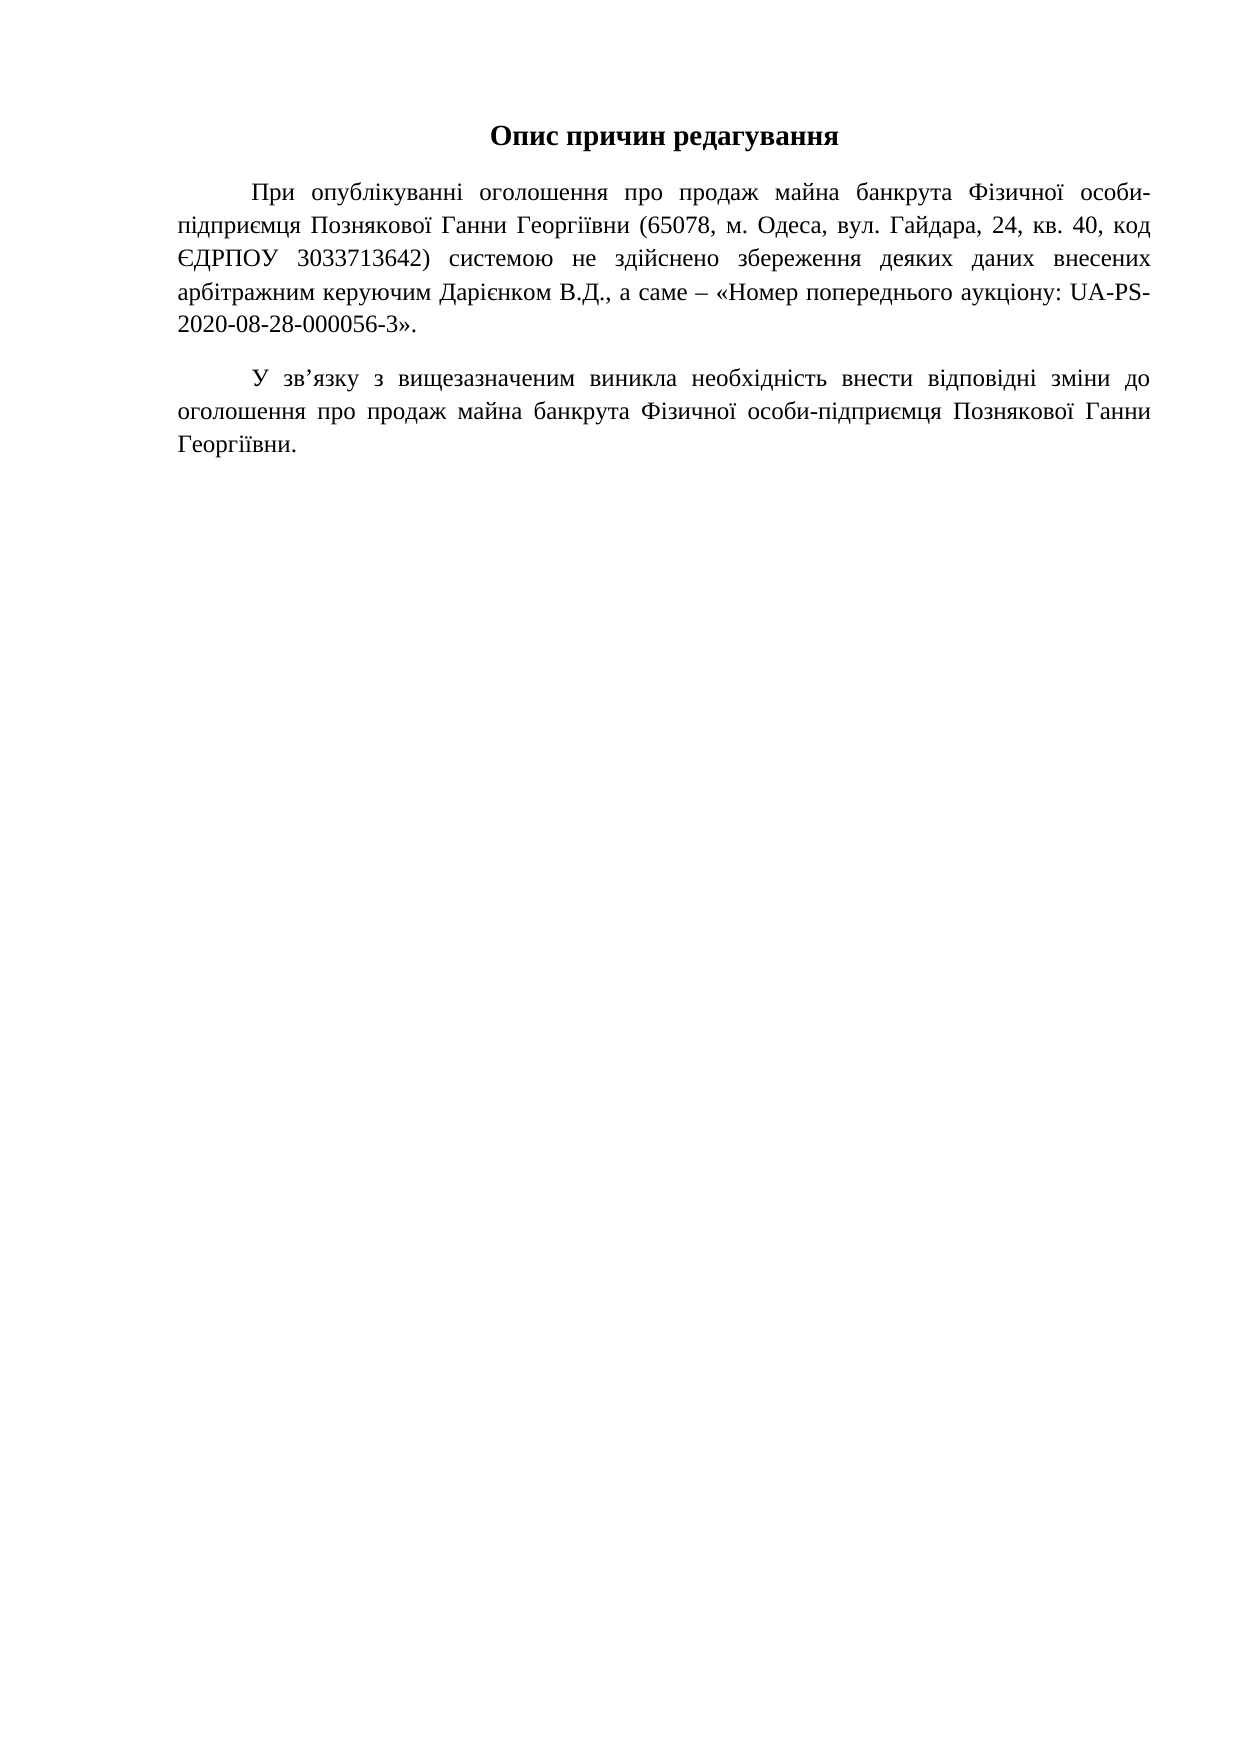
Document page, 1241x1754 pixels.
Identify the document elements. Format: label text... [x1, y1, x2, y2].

text При опублікуванні оголошення про продаж майна банкрута Фізичної особи-підприємця Познякової Ганни Георгіївни (65078, м. Одеса, вул. Гайдара, 24, кв. 40, код ЄДРПОУ 3033713642) системою не здійснено збереження деяких даних внесених арбітражним керуючим Дарієнком В.Д., а саме – «Номер попереднього аукціону: UA-PS-2020-08-28-000056-3». [177, 177, 1152, 338]
text У зв’язку з вищезазначеним виникла необхідність внести відповідні зміни до оголошення про продаж майна банкрута Фізичної особи-підприємця Познякової Ганни Георгіївни. [177, 363, 1152, 458]
text Опис причин редагування [177, 118, 1152, 152]
